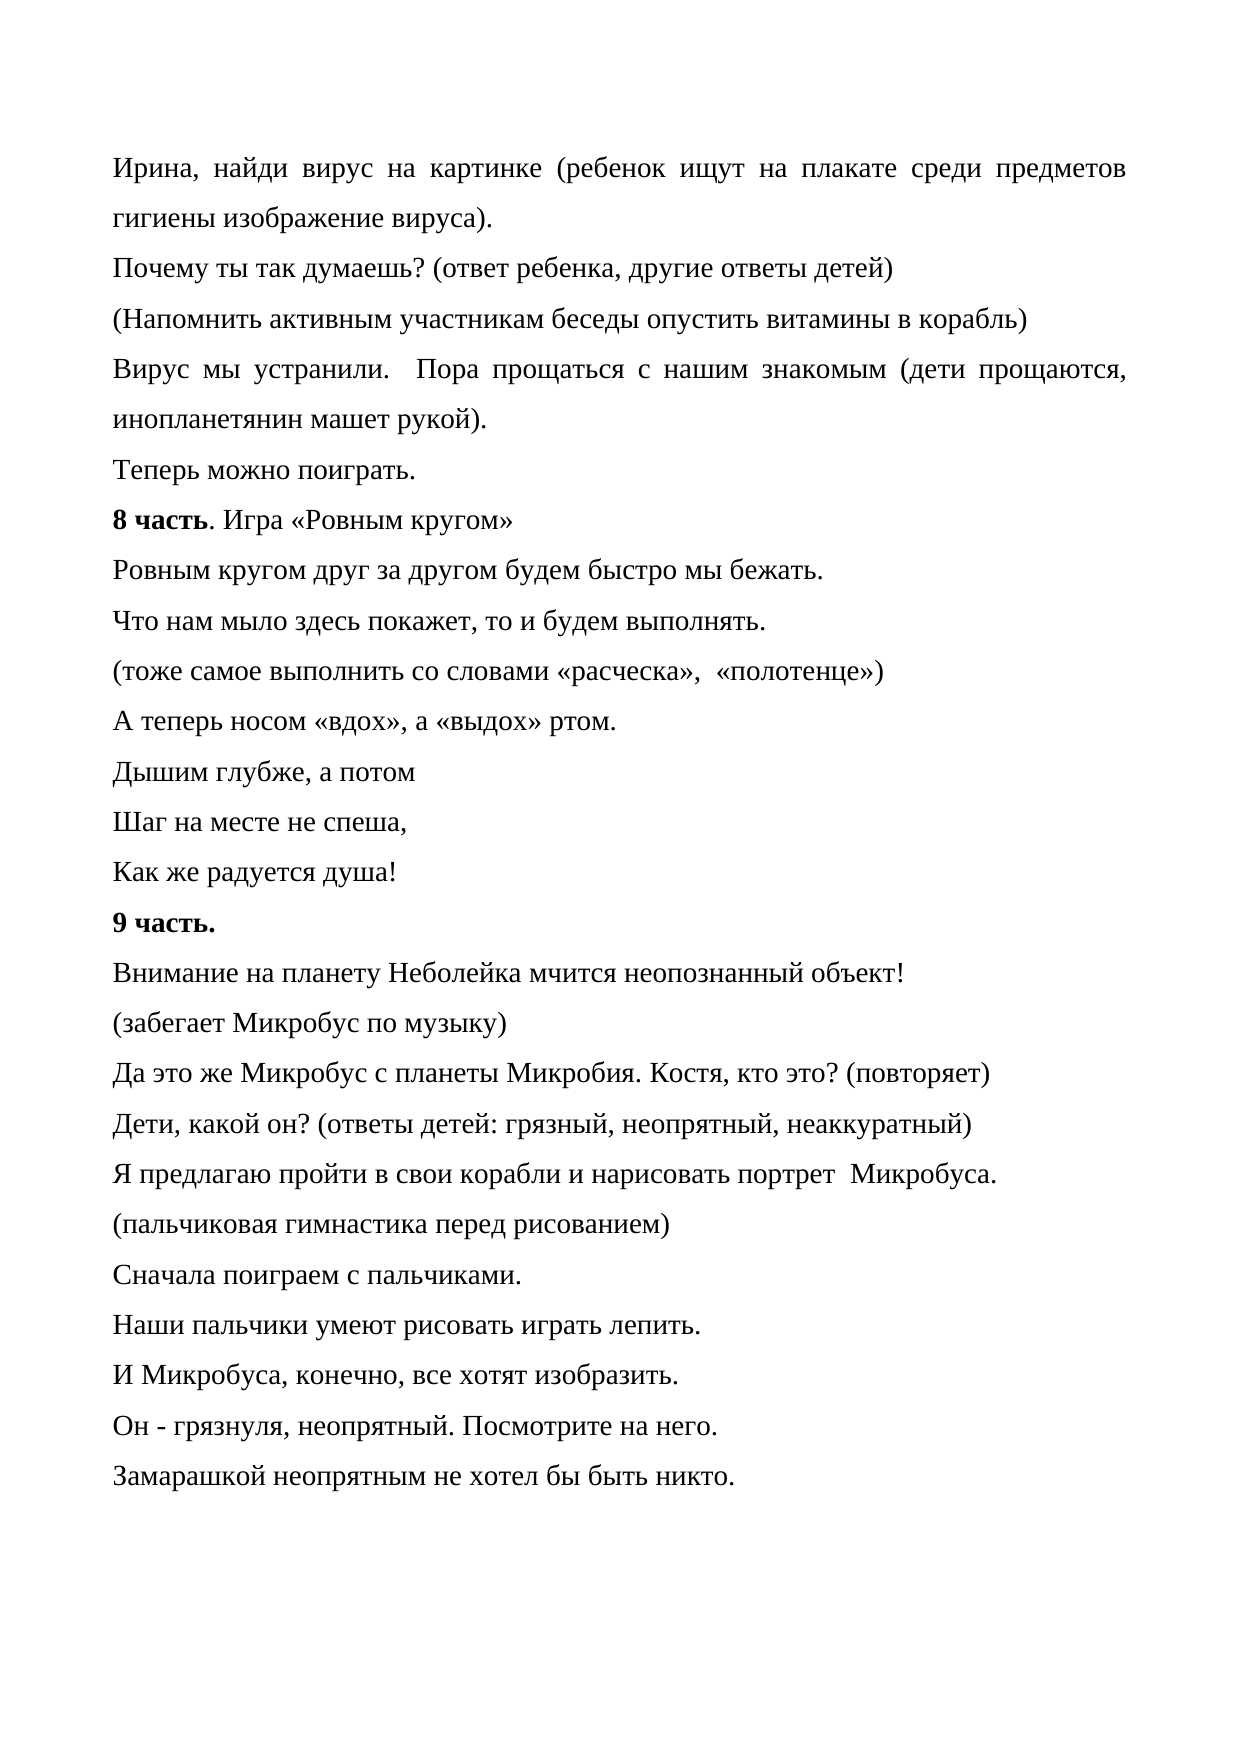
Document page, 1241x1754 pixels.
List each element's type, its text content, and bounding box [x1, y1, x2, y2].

text Почему ты так думаешь? (ответ ребенка, другие ответы детей) [112, 251, 1128, 284]
text Дети, какой он? (ответы детей: грязный, неопрятный, неаккуратный) [112, 1106, 1128, 1139]
text Теперь можно поиграть. [112, 452, 1128, 485]
text Он - грязнуля, неопрятный. Посмотрите на него. [112, 1408, 1128, 1441]
text (забегает Микробус по музыку) [112, 1005, 1128, 1039]
text Замарашкой неопрятным не хотел бы быть никто. [112, 1458, 1128, 1492]
text Дышим глубже, а потом [112, 754, 1128, 787]
text Ирина, найди вирус на картинке (ребенок ищут на плакате среди предметов гигиены изображение вируса). [112, 150, 1128, 234]
text Ровным кругом друг за другом будем быстро мы бежать. [112, 552, 1128, 586]
text Да это же Микробус с планеты Микробия. Костя, кто это? (повторяет) [112, 1056, 1128, 1089]
text Наши пальчики умеют рисовать играть лепить. [112, 1307, 1128, 1341]
text (тоже самое выполнить со словами «расческа», «полотенце») [112, 653, 1128, 687]
text (пальчиковая гимнастика перед рисованием) [112, 1207, 1128, 1240]
text Сначала поиграем с пальчиками. [112, 1257, 1128, 1290]
text Вирус мы устранили. Пора прощаться с нашим знакомым (дети прощаются, инопланетянин машет рукой). [112, 351, 1128, 435]
text Шаг на месте не спеша, [112, 804, 1128, 838]
text 9 часть. [112, 905, 1128, 938]
text Я предлагаю пройти в свои корабли и нарисовать портрет Микробуса. [112, 1156, 1128, 1190]
text Что нам мыло здесь покажет, то и будем выполнять. [112, 603, 1128, 636]
text И Микробуса, конечно, все хотят изобразить. [112, 1357, 1128, 1391]
text А теперь носом «вдох», а «выдох» ртом. [112, 703, 1128, 737]
text Внимание на планету Неболейка мчится неопознанный объект! [112, 955, 1128, 988]
text Как же радуется душа! [112, 854, 1128, 888]
text (Напомнить активным участникам беседы опустить витамины в корабль) [112, 301, 1128, 334]
text 8 часть. Игра «Ровным кругом» [112, 502, 1128, 536]
